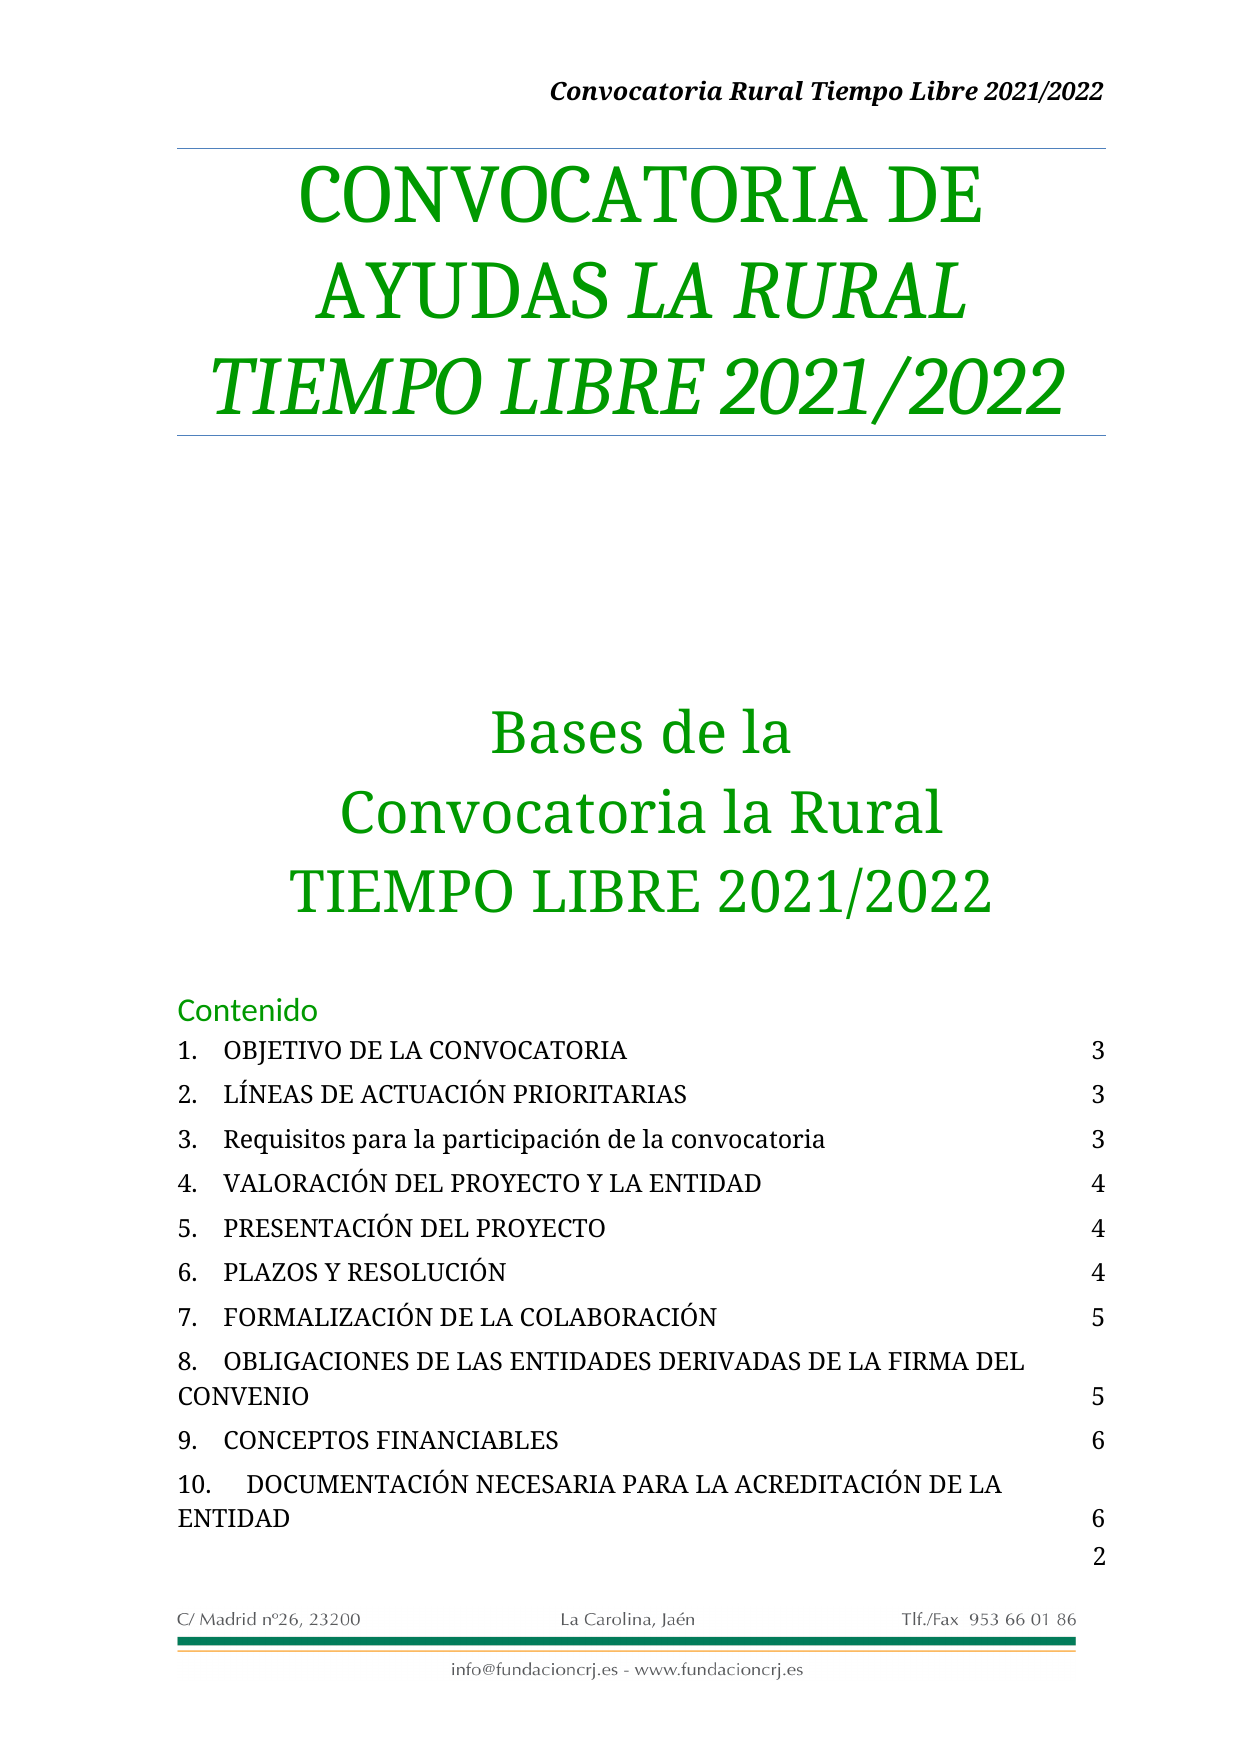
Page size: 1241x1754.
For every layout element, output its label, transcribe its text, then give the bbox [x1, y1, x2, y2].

text Bases de la [177, 691, 1106, 771]
picture [177, 1606, 1076, 1681]
text Convocatoria la Rural [177, 771, 1106, 850]
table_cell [177, 149, 1106, 435]
text TIEMPO LIBRE 2021/2022 [177, 850, 1106, 930]
text Contenido [177, 989, 1106, 1029]
